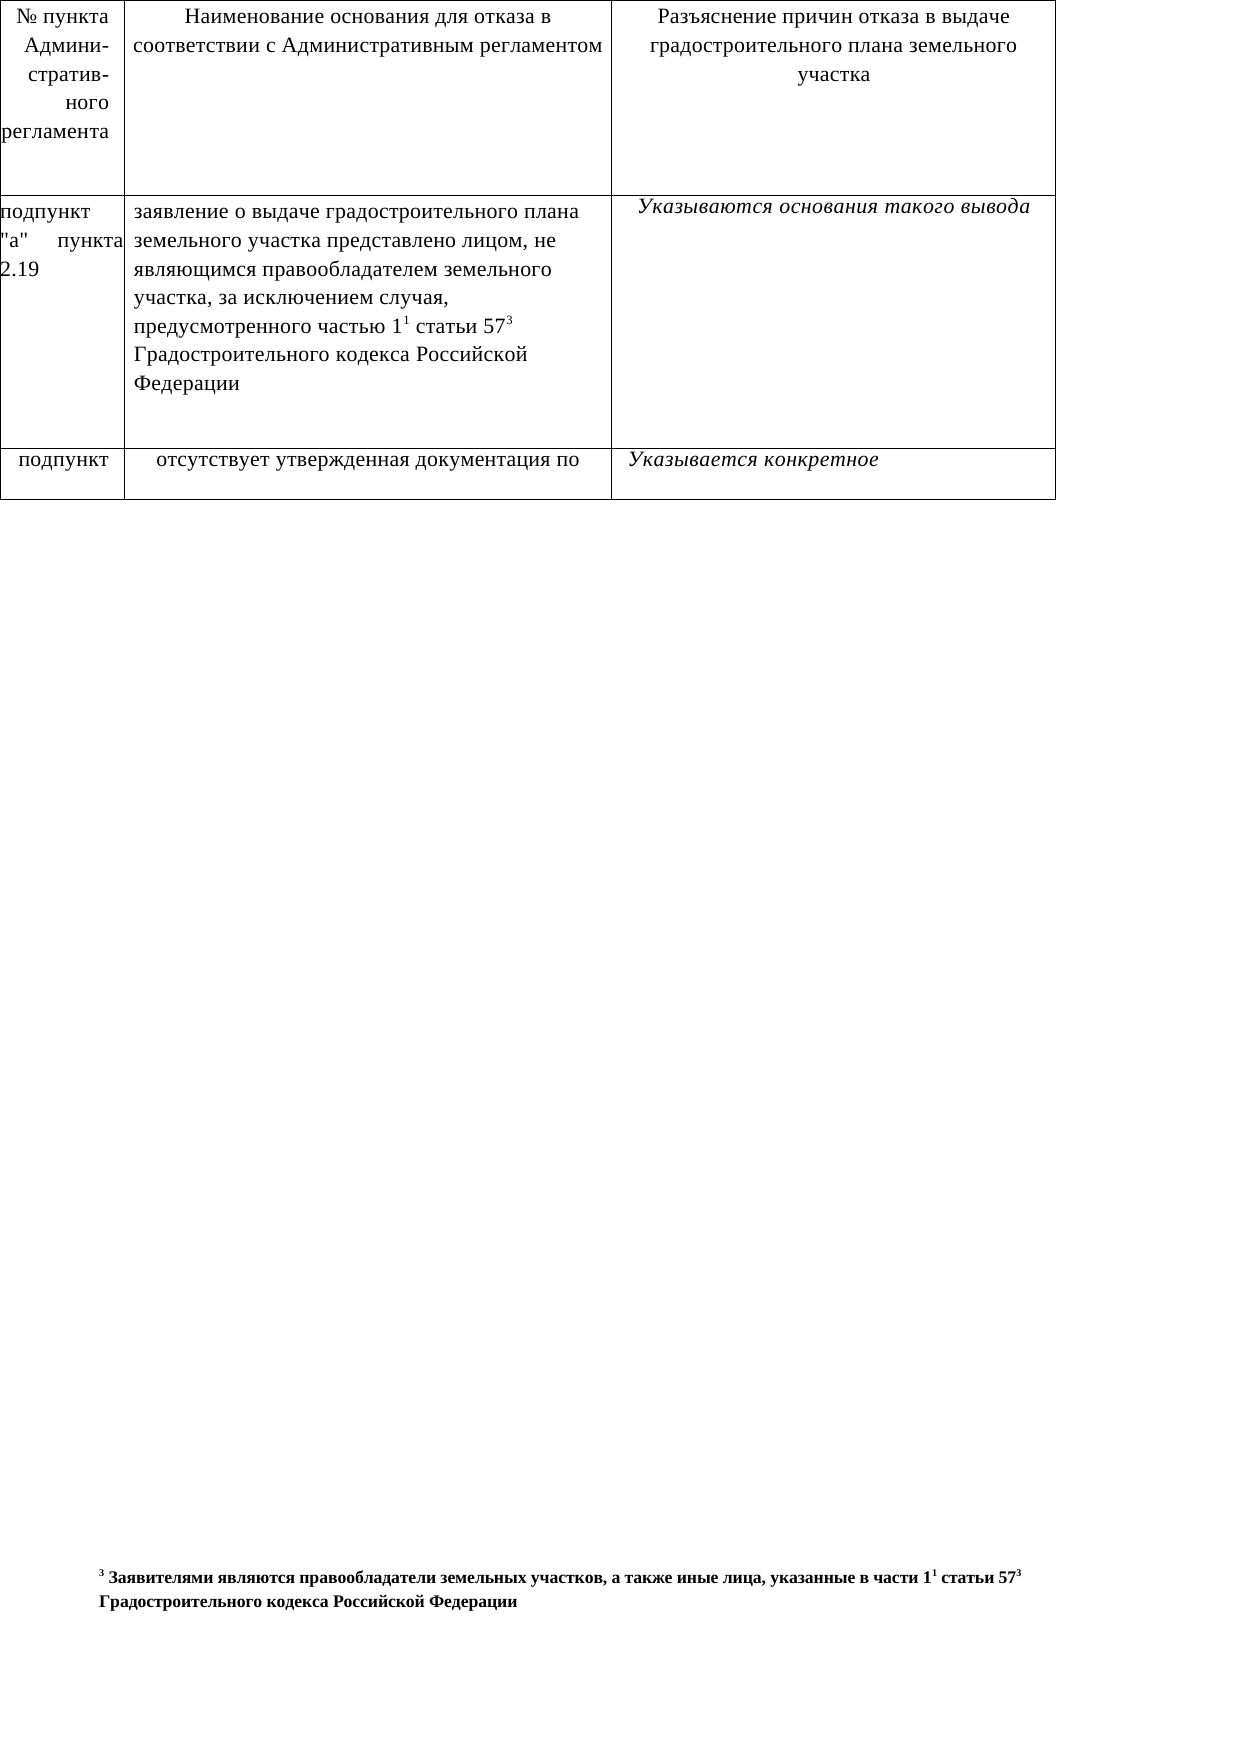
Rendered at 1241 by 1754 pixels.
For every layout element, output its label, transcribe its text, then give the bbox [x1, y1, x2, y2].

text Градостроительного кодекса Российской Федерации [99, 1588, 1122, 1612]
table_header Разъяснение причин отказа в выдаче градостроительного плана земельного участка [612, 1, 1055, 195]
table_header № пункта Административного регламента [1, 1, 124, 195]
table_cell Указываются основания такого вывода [612, 196, 1055, 447]
table_cell подпункт [1, 449, 124, 499]
table_cell Указывается конкретное [612, 449, 1055, 499]
text 3 Заявителями являются правообладатели земельных участков, а также иные лица, указанные в части 11 статьи 573 [99, 1564, 1122, 1588]
table_cell отсутствует утвержденная документация по [125, 449, 611, 499]
table_cell подпункт "а" пункта 2.19 [1, 196, 124, 447]
table_cell заявление о выдаче градостроительного плана земельного участка представлено лицом, не являющимся правообладателем земельного участка, за исключением случая, предусмотренного частью 11 статьи 573 Градостроительного кодекса Российской Федерации [125, 196, 611, 447]
table_header Наименование основания для отказа в соответствии с Административным регламентом [125, 1, 611, 195]
